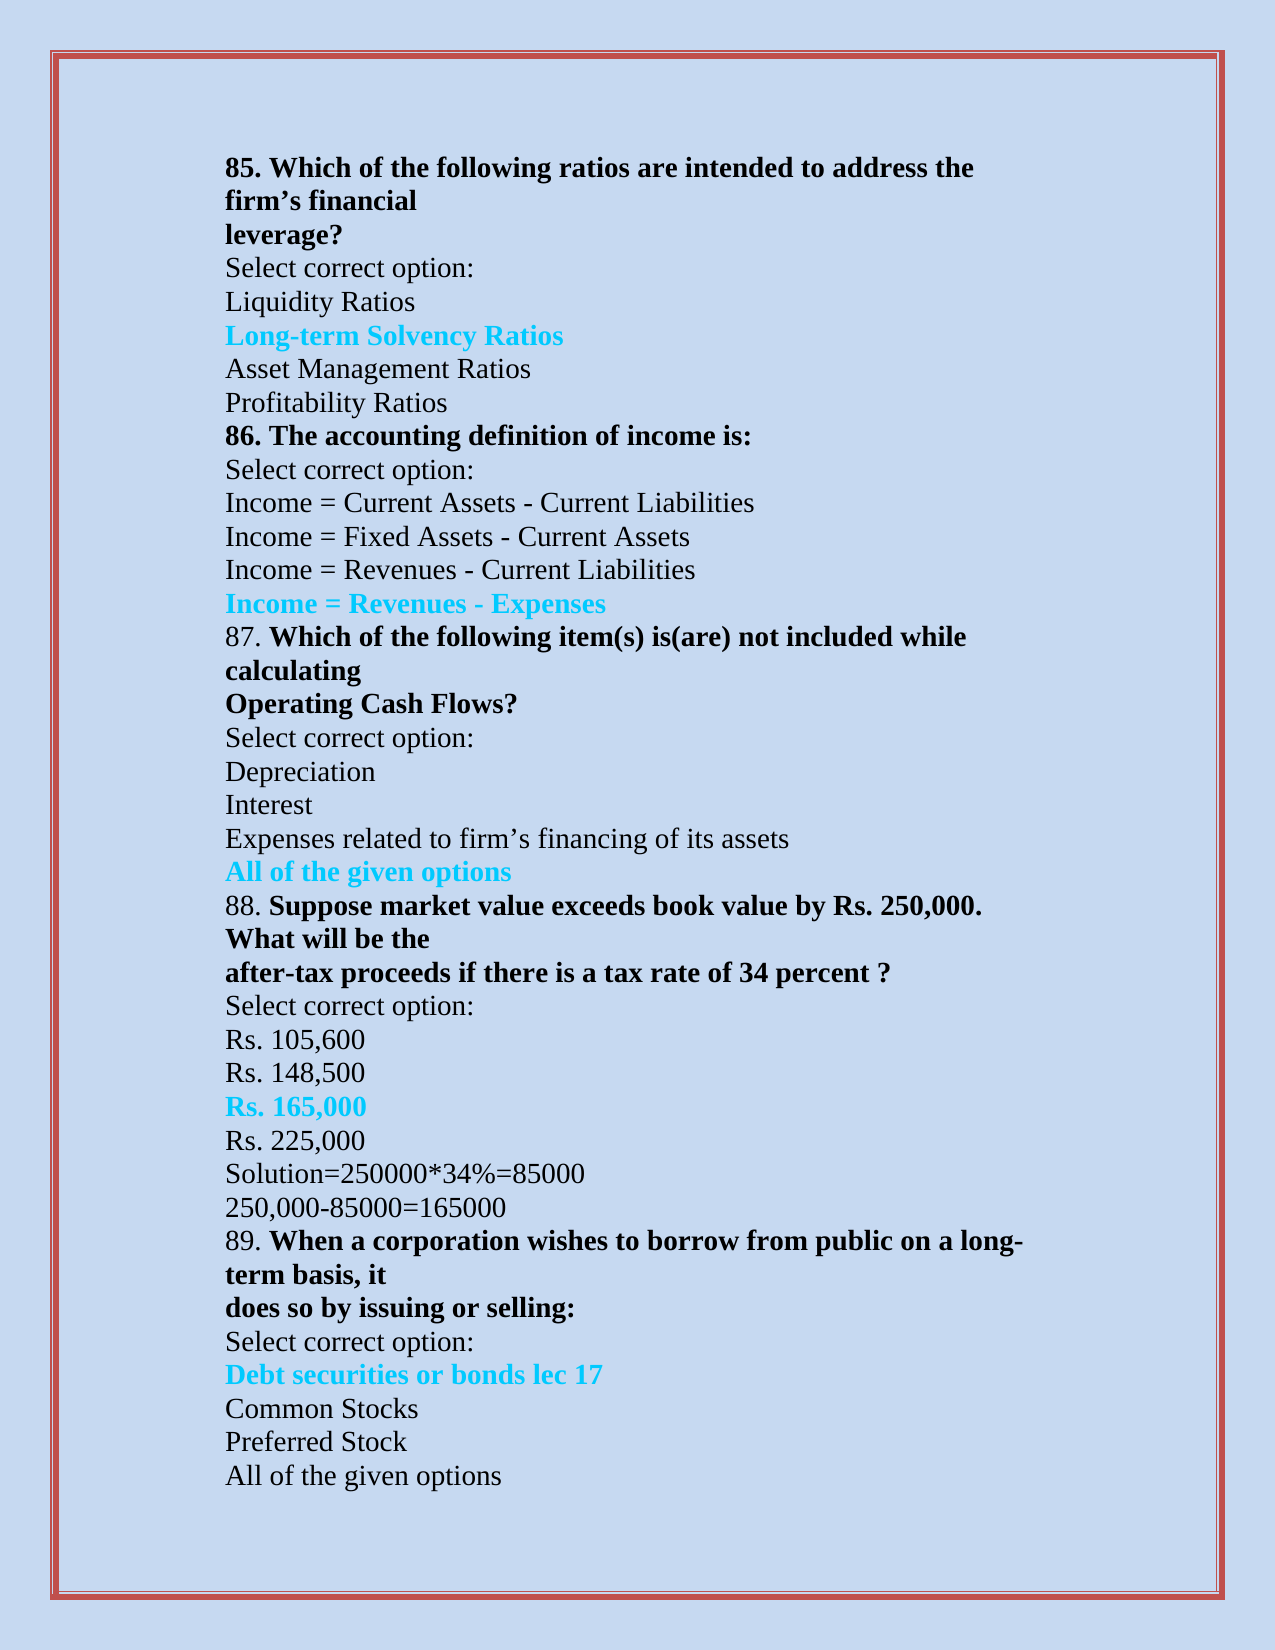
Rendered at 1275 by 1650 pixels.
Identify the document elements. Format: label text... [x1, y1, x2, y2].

text Expenses related to firm’s financing of its assets [225, 821, 1050, 854]
text Solution=250000*34%=85000 [225, 1156, 1050, 1190]
text Income = Fixed Assets - Current Assets [225, 519, 1050, 552]
text Rs. 105,600 [225, 1022, 1050, 1056]
text Income = Revenues - Expenses [225, 586, 1050, 619]
text Interest [225, 787, 1050, 821]
text Asset Management Ratios [225, 351, 1050, 385]
text Select correct option: [225, 251, 1050, 284]
text 88. Suppose market value exceeds book value by Rs. 250,000. What will be the [225, 888, 1050, 955]
text Common Stocks [225, 1391, 1050, 1424]
text 89. When a corporation wishes to borrow from public on a long-term basis, it [225, 1223, 1050, 1290]
text All of the given options [225, 1458, 1050, 1492]
text Depreciation [225, 754, 1050, 787]
text Select correct option: [225, 988, 1050, 1022]
text Debt securities or bonds lec 17 [225, 1357, 1050, 1391]
text does so by issuing or selling: [225, 1290, 1050, 1324]
text Rs. 225,000 [225, 1123, 1050, 1156]
text leverage? [225, 217, 1050, 251]
text Select correct option: [225, 452, 1050, 485]
text Income = Current Assets - Current Liabilities [225, 485, 1050, 519]
text after-tax proceeds if there is a tax rate of 34 percent ? [225, 955, 1050, 988]
text Liquidity Ratios [225, 284, 1050, 318]
text Select correct option: [225, 1324, 1050, 1357]
text 85. Which of the following ratios are intended to address the firm’s financial [225, 150, 1050, 217]
text Long-term Solvency Ratios [225, 318, 1050, 351]
text Preferred Stock [225, 1424, 1050, 1458]
text Income = Revenues - Current Liabilities [225, 552, 1050, 586]
text 86. The accounting definition of income is: [225, 418, 1050, 452]
text Select correct option: [225, 720, 1050, 754]
text Rs. 148,500 [225, 1056, 1050, 1089]
text Rs. 165,000 [225, 1089, 1050, 1123]
text All of the given options [225, 854, 1050, 888]
text 87. Which of the following item(s) is(are) not included while calculating [225, 619, 1050, 687]
text 250,000-85000=165000 [225, 1190, 1050, 1223]
text Operating Cash Flows? [225, 687, 1050, 720]
text Profitability Ratios [225, 385, 1050, 418]
